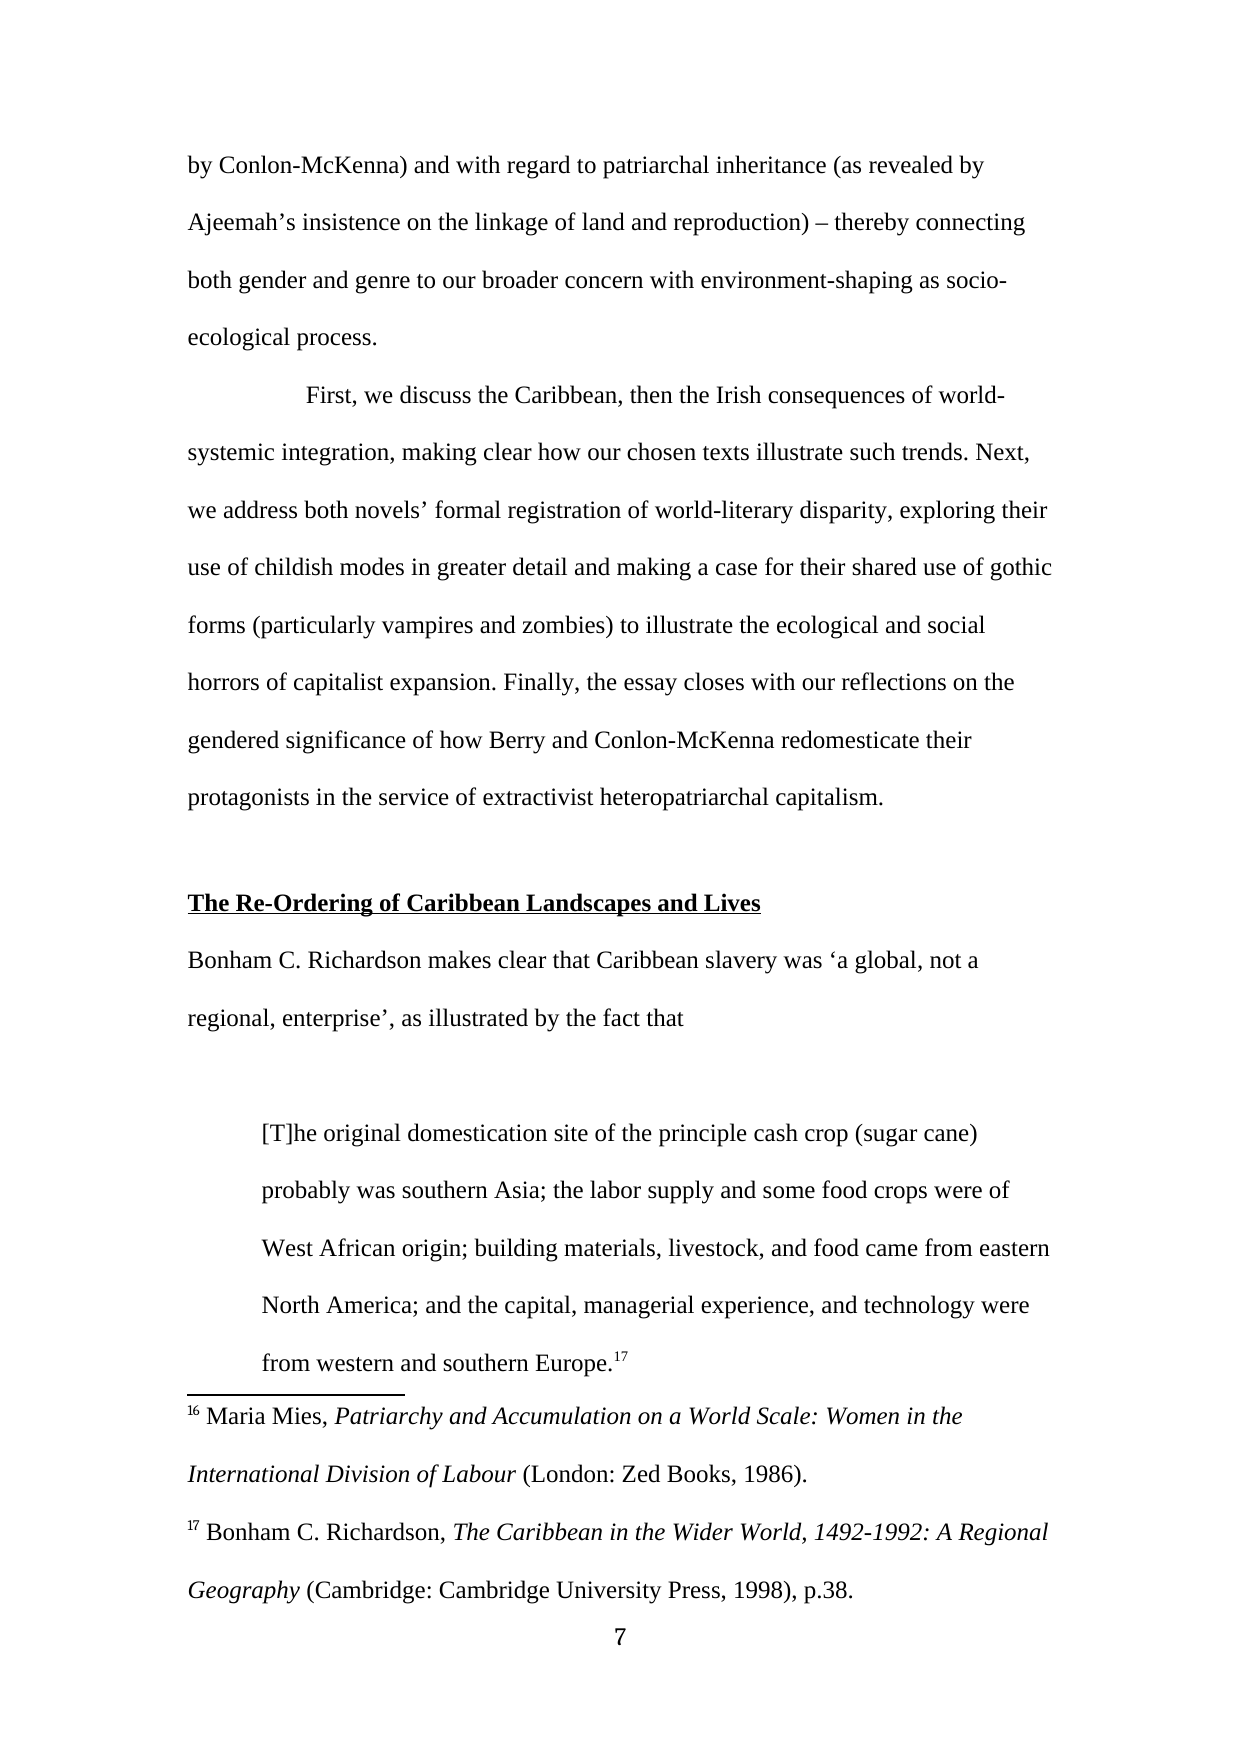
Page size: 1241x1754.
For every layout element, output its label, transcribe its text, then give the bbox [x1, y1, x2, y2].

subtitle The Re-Ordering of Caribbean Landscapes and Lives [187, 888, 1053, 917]
text Bonham C. Richardson makes clear that Caribbean slavery was ‘a global, not a regional, enterprise’, as illustrated by the fact that [187, 946, 1053, 1032]
text First, we discuss the Caribbean, then the Irish consequences of world-systemic integration, making clear how our chosen texts illustrate such trends. Next, we address both novels’ formal registration of world-literary disparity, exploring their use of childish modes in greater detail and making a case for their shared use of gothic forms (particularly vampires and zombies) to illustrate the ecological and social horrors of capitalist expansion. Finally, the essay closes with our reflections on the gendered significance of how Berry and Conlon-McKenna redomesticate their protagonists in the service of extractivist heteropatriarchal capitalism. [187, 380, 1053, 811]
text [T]he original domestication site of the principle cash crop (sugar cane) probably was southern Asia; the labor supply and some food crops were of West African origin; building materials, livestock, and food came from eastern North America; and the capital, managerial experience, and technology were from western and southern Europe. [261, 1118, 1053, 1377]
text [187, 150, 1053, 351]
